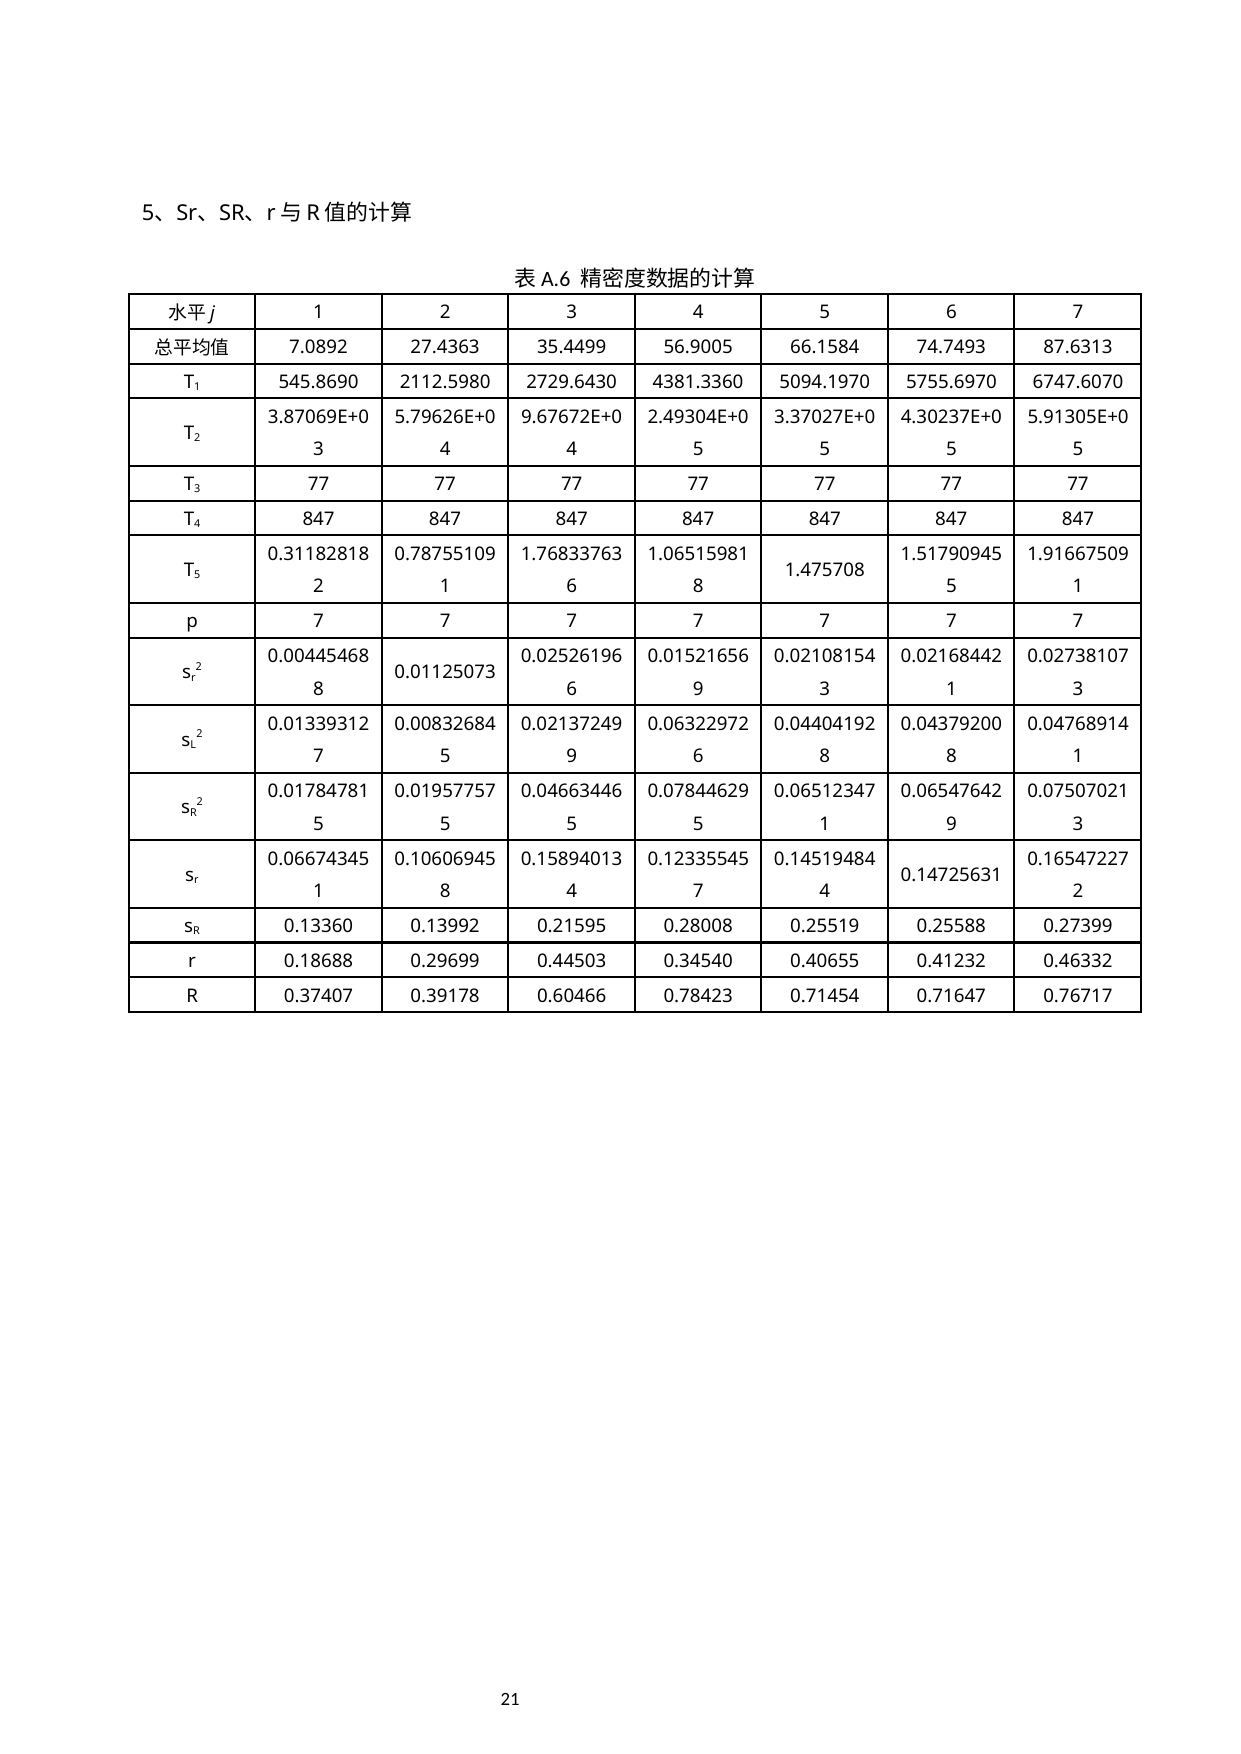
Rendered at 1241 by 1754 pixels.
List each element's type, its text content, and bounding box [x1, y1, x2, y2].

table_cell p [130, 604, 254, 637]
table_cell 35.4499 [509, 330, 634, 362]
table_cell 7 [1015, 604, 1140, 637]
table_cell 847 [256, 502, 381, 534]
table_cell 0.40655 [762, 944, 887, 976]
table_cell 87.6313 [1015, 330, 1140, 362]
table_cell 1.517909455 [889, 536, 1013, 602]
table_cell 0.145194844 [762, 841, 887, 907]
list Sr、SR、r与R值的计算 [142, 195, 1128, 227]
table_cell 0.158940134 [509, 841, 634, 907]
table_cell 847 [636, 502, 760, 534]
table_cell 0.71454 [762, 978, 887, 1011]
table_cell 0.27399 [1015, 909, 1140, 941]
table_header 3 [509, 295, 634, 328]
table_cell 66.1584 [762, 330, 887, 362]
text 表A.6 精密度数据的计算 [142, 260, 1128, 293]
table_cell 0.18688 [256, 944, 381, 976]
table_cell 5094.1970 [762, 365, 887, 397]
table_cell 0.021372499 [509, 706, 634, 772]
table_cell 0.25519 [762, 909, 887, 941]
table_cell 4381.3360 [636, 365, 760, 397]
table_cell 0.066743451 [256, 841, 381, 907]
table_cell 0.13360 [256, 909, 381, 941]
table_cell 77 [636, 467, 760, 499]
table_cell 1.768337636 [509, 536, 634, 602]
table_cell sR [130, 909, 254, 941]
table_cell 0.063229726 [636, 706, 760, 772]
table_cell 2112.5980 [383, 365, 507, 397]
table_cell 7 [509, 604, 634, 637]
table_cell 5.79626E+04 [383, 399, 507, 465]
table_cell 0.043792008 [889, 706, 1013, 772]
table_cell 0.78423 [636, 978, 760, 1011]
table_cell 0.027381073 [1015, 639, 1140, 704]
table_cell 6747.6070 [1015, 365, 1140, 397]
table_cell T2 [130, 399, 254, 465]
table_cell 0.21595 [509, 909, 634, 941]
table_cell 56.9005 [636, 330, 760, 362]
table_cell 0.13992 [383, 909, 507, 941]
table_cell 0.41232 [889, 944, 1013, 976]
table_cell 0.60466 [509, 978, 634, 1011]
table_cell 847 [889, 502, 1013, 534]
table_cell 7 [256, 604, 381, 637]
table_cell 0.46332 [1015, 944, 1140, 976]
table_cell 77 [256, 467, 381, 499]
table_cell 1.475708 [762, 536, 887, 602]
table_cell 0.37407 [256, 978, 381, 1011]
table_header 2 [383, 295, 507, 328]
table_cell sr [130, 841, 254, 907]
table_cell 77 [889, 467, 1013, 499]
table_cell 7 [762, 604, 887, 637]
table_cell sR2 [130, 774, 254, 839]
table_cell 0.787551091 [383, 536, 507, 602]
table_cell sL2 [130, 706, 254, 772]
table_cell 0.44503 [509, 944, 634, 976]
table_cell 0.34540 [636, 944, 760, 976]
table_cell 0.013393127 [256, 706, 381, 772]
table_cell 0.25588 [889, 909, 1013, 941]
table_cell 0.123355457 [636, 841, 760, 907]
table_cell T3 [130, 467, 254, 499]
table_cell 0.106069458 [383, 841, 507, 907]
table_cell 3.87069E+03 [256, 399, 381, 465]
table_cell 0.065123471 [762, 774, 887, 839]
table_cell 0.311828182 [256, 536, 381, 602]
table_header 5 [762, 295, 887, 328]
table_cell 2.49304E+05 [636, 399, 760, 465]
table_cell 1.065159818 [636, 536, 760, 602]
table_header 4 [636, 295, 760, 328]
table_cell 77 [1015, 467, 1140, 499]
table_cell 0.019577575 [383, 774, 507, 839]
table_cell 0.021081543 [762, 639, 887, 704]
table_header 6 [889, 295, 1013, 328]
table_cell 0.14725631 [889, 841, 1013, 907]
table_cell 77 [383, 467, 507, 499]
table_cell 0.021684421 [889, 639, 1013, 704]
table_cell 77 [762, 467, 887, 499]
table_cell 0.017847815 [256, 774, 381, 839]
table_cell 7 [889, 604, 1013, 637]
table_cell 0.71647 [889, 978, 1013, 1011]
table_cell 0.044041928 [762, 706, 887, 772]
table_cell 0.39178 [383, 978, 507, 1011]
table_cell 0.046634465 [509, 774, 634, 839]
table_cell 0.165472272 [1015, 841, 1140, 907]
table_cell T1 [130, 365, 254, 397]
table_header 水平j [130, 295, 254, 328]
table_cell 0.075070213 [1015, 774, 1140, 839]
table_cell 7 [383, 604, 507, 637]
table_cell 0.76717 [1015, 978, 1140, 1011]
table_cell r [130, 944, 254, 976]
table_cell 847 [509, 502, 634, 534]
table_cell 27.4363 [383, 330, 507, 362]
table_cell 0.28008 [636, 909, 760, 941]
table_cell 5.91305E+05 [1015, 399, 1140, 465]
table_cell 0.065476429 [889, 774, 1013, 839]
table_cell 847 [1015, 502, 1140, 534]
table_cell 545.8690 [256, 365, 381, 397]
table_cell 74.7493 [889, 330, 1013, 362]
table_cell 3.37027E+05 [762, 399, 887, 465]
table_cell 0.015216569 [636, 639, 760, 704]
table_header 1 [256, 295, 381, 328]
table_cell 总平均值 [130, 330, 254, 362]
table_cell 2729.6430 [509, 365, 634, 397]
table_cell T4 [130, 502, 254, 534]
table_cell 9.67672E+04 [509, 399, 634, 465]
table_cell 0.01125073 [383, 639, 507, 704]
table_cell 0.004454688 [256, 639, 381, 704]
table_cell 7 [636, 604, 760, 637]
table_cell 77 [509, 467, 634, 499]
table_cell 5755.6970 [889, 365, 1013, 397]
table_cell 1.916675091 [1015, 536, 1140, 602]
table_cell 0.025261966 [509, 639, 634, 704]
table_header 7 [1015, 295, 1140, 328]
table_cell 0.047689141 [1015, 706, 1140, 772]
table_cell 7.0892 [256, 330, 381, 362]
table_cell 847 [762, 502, 887, 534]
table_cell 4.30237E+05 [889, 399, 1013, 465]
table_cell R [130, 978, 254, 1011]
table_cell 0.078446295 [636, 774, 760, 839]
table_cell 0.008326845 [383, 706, 507, 772]
table_cell sr2 [130, 639, 254, 704]
table_cell T5 [130, 536, 254, 602]
table_cell 847 [383, 502, 507, 534]
table_cell 0.29699 [383, 944, 507, 976]
